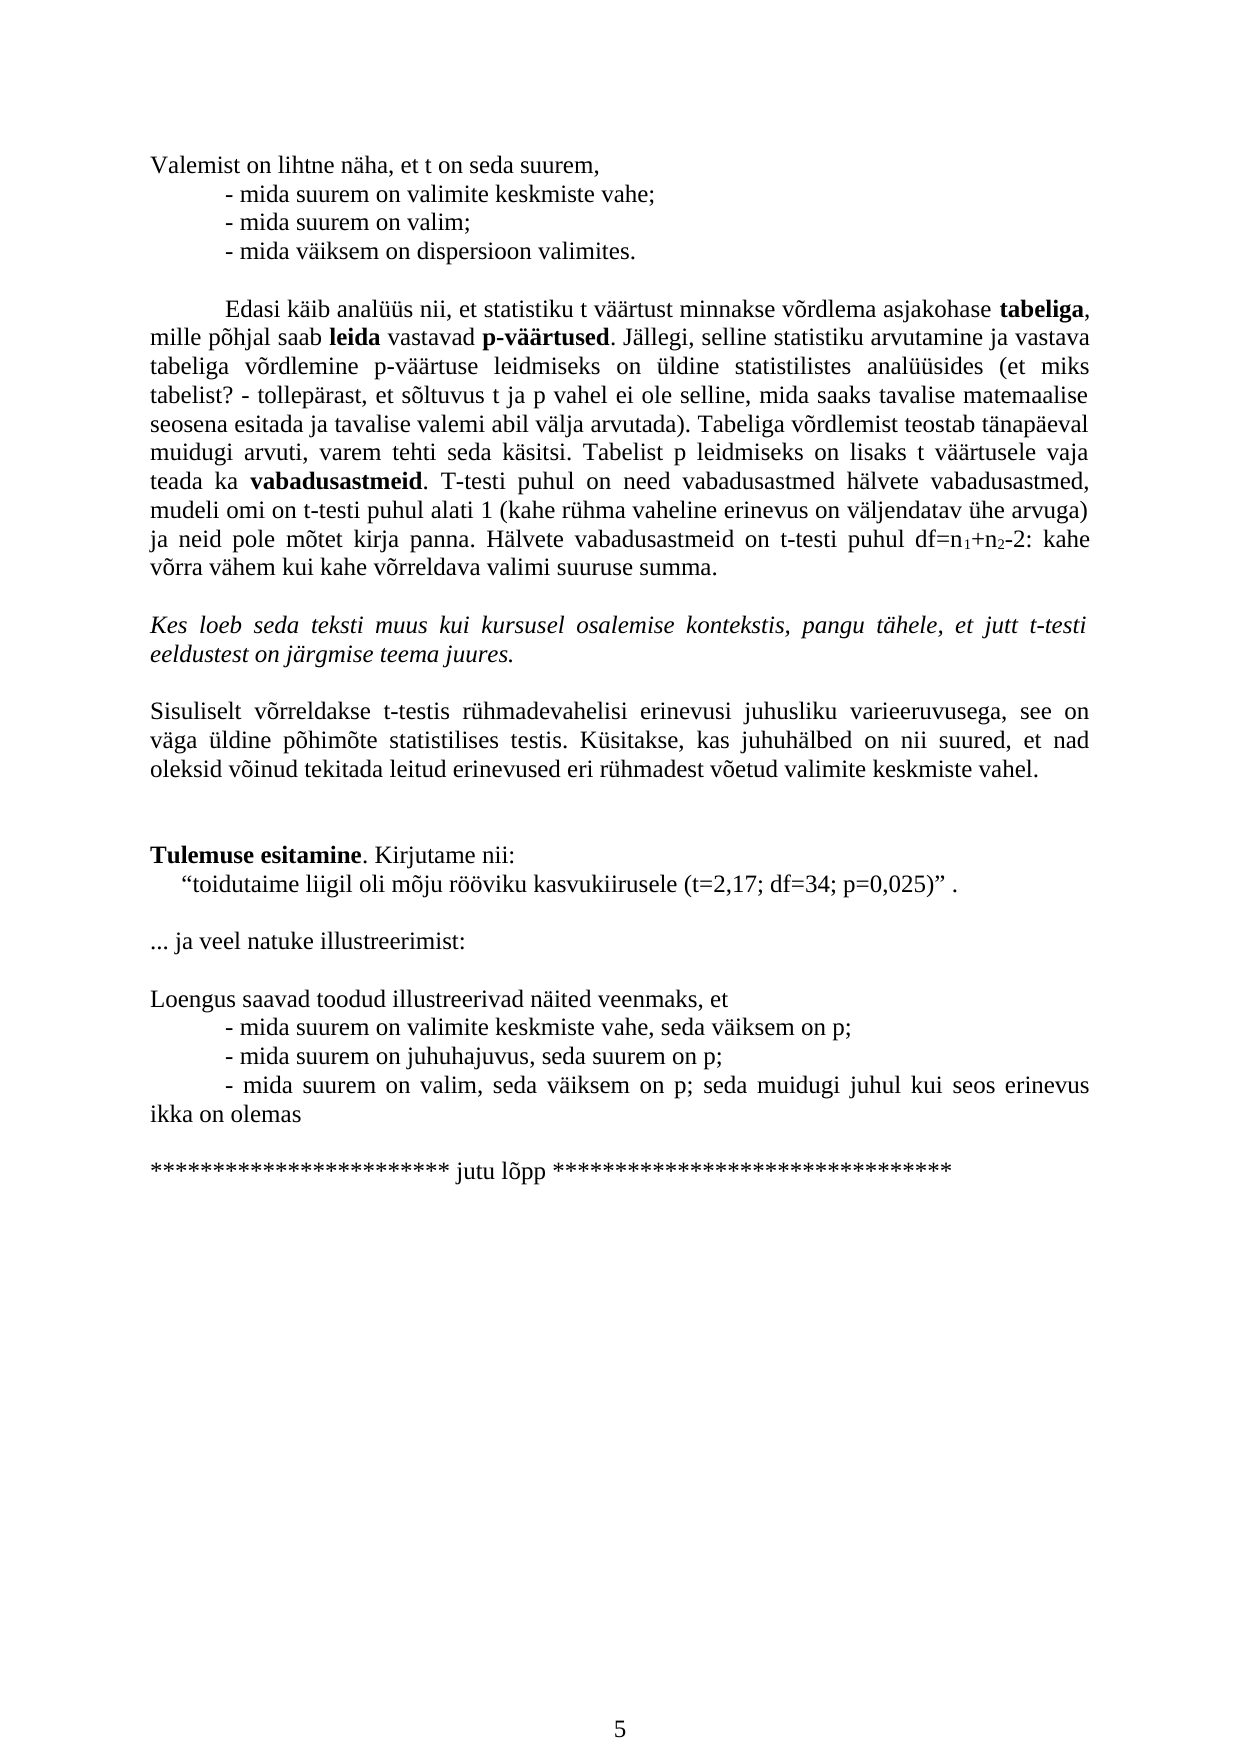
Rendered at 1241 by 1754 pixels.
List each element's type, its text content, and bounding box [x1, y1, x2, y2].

text ... ja veel natuke illustreerimist: [150, 926, 1090, 955]
text - mida suurem on valim, seda väiksem on p; seda muidugi juhul kui seos erinevus ikka on olemas [150, 1070, 1090, 1127]
text - mida suurem on valimite keskmiste vahe; [150, 179, 1090, 207]
text Tulemuse esitamine. Kirjutame nii: [150, 840, 1090, 869]
text Sisuliselt võrreldakse t-testis rühmadevahelisi erinevusi juhusliku varieeruvusega, see on väga üldine põhimõte statistilises testis. Küsitakse, kas juhuhälbed on nii suured, et nad oleksid võinud tekitada leitud erinevused eri rühmadest võetud valimite keskmiste vahel. [150, 696, 1090, 782]
text - mida väiksem on dispersioon valimites. [150, 236, 1090, 265]
text - mida suurem on juhuhajuvus, seda suurem on p; [150, 1041, 1090, 1070]
text - mida suurem on valim; [150, 207, 1090, 236]
text Edasi käib analüüs nii, et statistiku t väärtust minnakse võrdlema asjakohase tabeliga, mille põhjal saab leida vastavad p-väärtused. Jällegi, selline statistiku arvutamine ja vastava tabeliga võrdlemine p-väärtuse leidmiseks on üldine statistilistes analüüsides (et miks tabelist? - tollepärast, et sõltuvus t ja p vahel ei ole selline, mida saaks tavalise matemaalise seosena esitada ja tavalise valemi abil välja arvutada). Tabeliga võrdlemist teostab tänapäeval muidugi arvuti, varem tehti seda käsitsi. Tabelist p leidmiseks on lisaks t väärtusele vaja teada ka vabadusastmeid. T-testi puhul on need vabadusastmed hälvete vabadusastmed, mudeli omi on t-testi puhul alati 1 (kahe rühma vaheline erinevus on väljendatav ühe arvuga) ja neid pole mõtet kirja panna. Hälvete vabadusastmeid on t-testi puhul df=n1+n2-2: kahe võrra vähem kui kahe võrreldava valimi suuruse summa. [150, 294, 1090, 581]
text Kes loeb seda teksti muus kui kursusel osalemise kontekstis, pangu tähele, et jutt t-testi eeldustest on järgmise teema juures. [150, 610, 1090, 667]
text Loengus saavad toodud illustreerivad näited veenmaks, et [150, 984, 1090, 1012]
text - mida suurem on valimite keskmiste vahe, seda väiksem on p; [150, 1012, 1090, 1041]
text “toidutaime liigil oli mõju rööviku kasvukiirusele (t=2,17; df=34; p=0,025)” . [150, 869, 1090, 897]
text ************************ jutu lõpp ******************************** [150, 1156, 1090, 1185]
text Valemist on lihtne näha, et t on seda suurem, [150, 150, 1090, 179]
